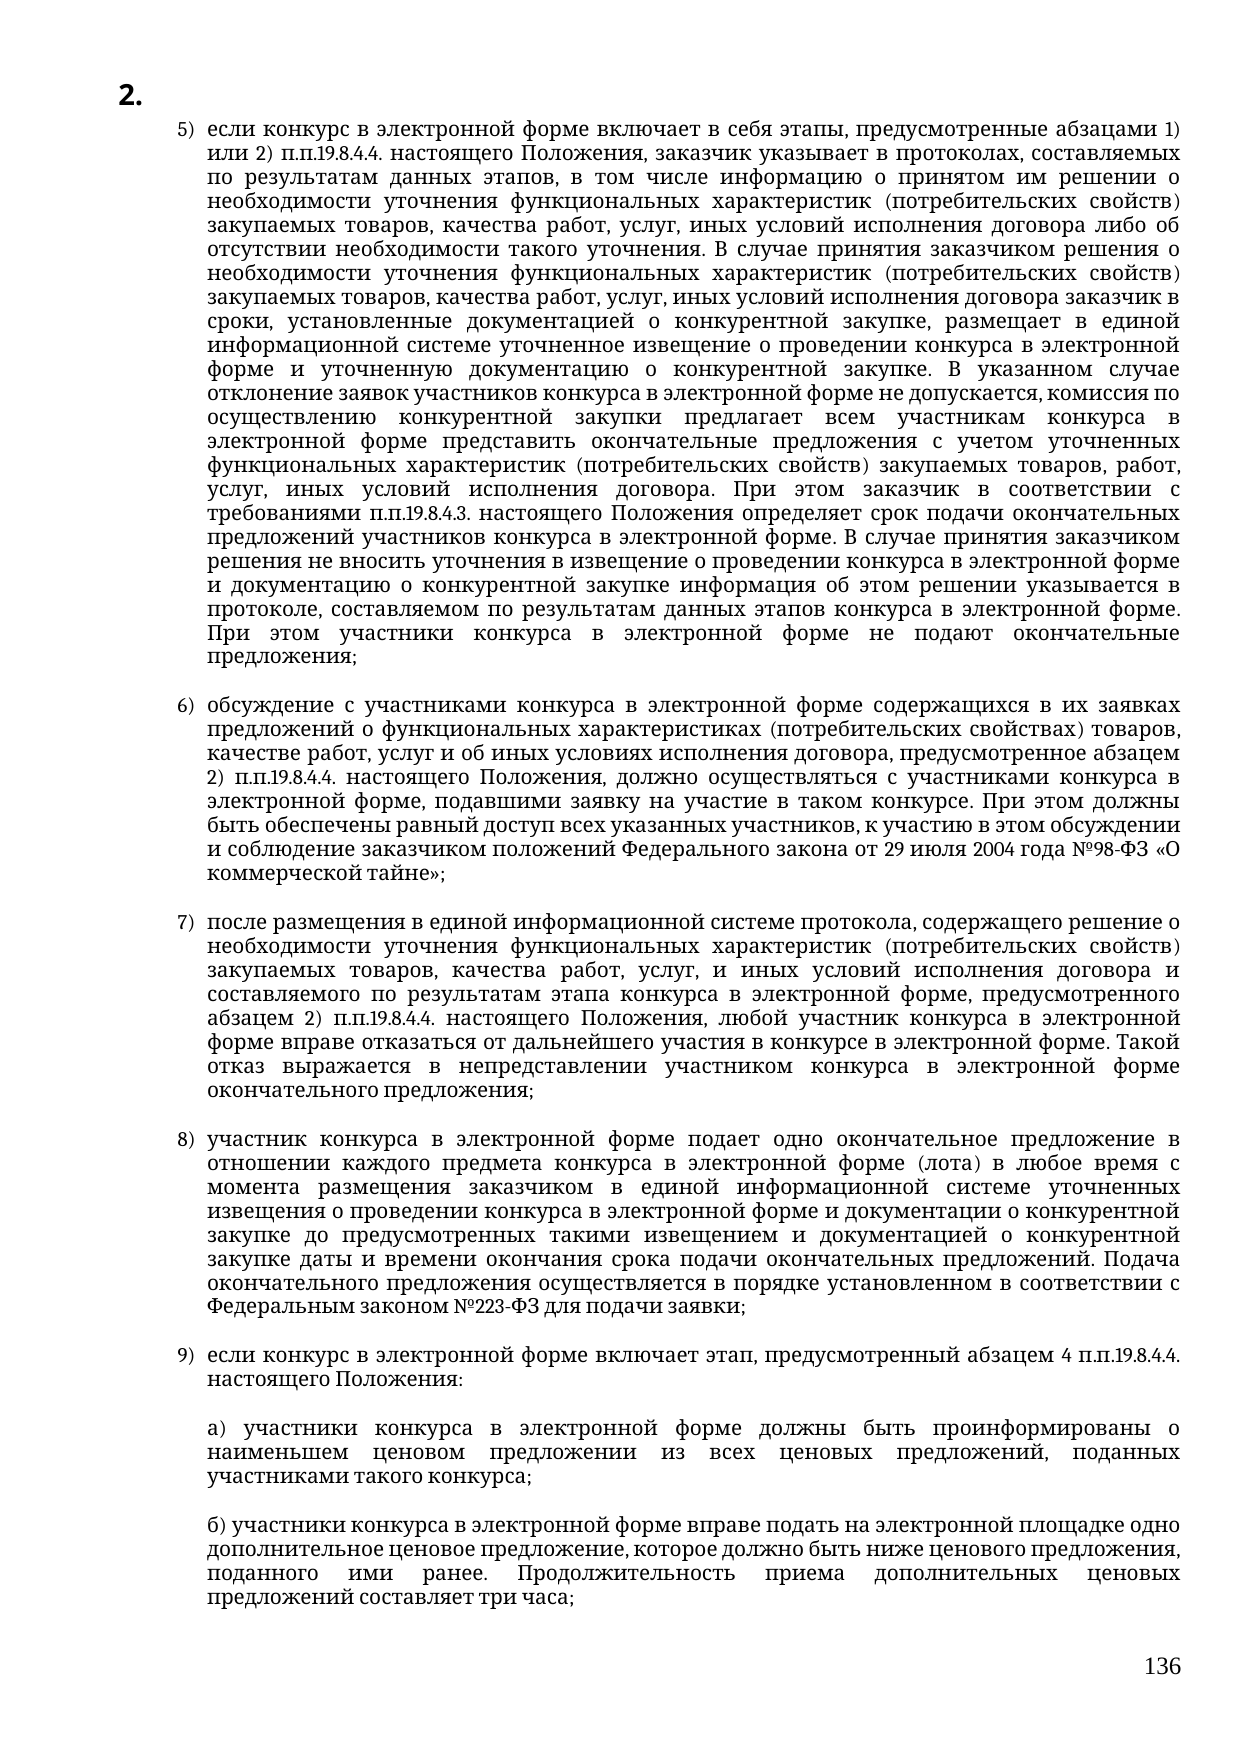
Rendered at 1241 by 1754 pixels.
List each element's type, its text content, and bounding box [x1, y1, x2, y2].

list б) участники конкурса в электронной форме вправе подать на электронной площадке одно дополнительное ценовое предложение, которое должно быть ниже ценового предложения, поданного ими ранее. Продолжительность приема дополнительных ценовых предложений составляет три часа; [207, 1514, 1181, 1610]
list 8) участник конкурса в электронной форме подает одно окончательное предложение в отношении каждого предмета конкурса в электронной форме (лота) в любое время с момента размещения заказчиком в единой информационной системе уточненных извещения о проведении конкурса в электронной форме и документации о конкурентной закупке до предусмотренных такими извещением и документацией о конкурентной закупке даты и времени окончания срока подачи окончательных предложений. Подача окончательного предложения осуществляется в порядке установленном в соответствии с Федеральным законом №223-ФЗ для подачи заявки; [177, 1127, 1181, 1319]
list 6) обсуждение с участниками конкурса в электронной форме содержащихся в их заявках предложений о функциональных характеристиках (потребительских свойствах) товаров, качестве работ, услуг и об иных условиях исполнения договора, предусмотренное абзацем 2) п.п.19.8.4.4. настоящего Положения, должно осуществляться с участниками конкурса в электронной форме, подавшими заявку на участие в таком конкурсе. При этом должны быть обеспечены равный доступ всех указанных участников, к участию в этом обсуждении и соблюдение заказчиком положений Федерального закона от 29 июля 2004 года №98-ФЗ «О коммерческой тайне»; [177, 694, 1181, 886]
list 5) если конкурс в электронной форме включает в себя этапы, предусмотренные абзацами 1) или 2) п.п.19.8.4.4. настоящего Положения, заказчик указывает в протоколах, составляемых по результатам данных этапов, в том числе информацию о принятом им решении о необходимости уточнения функциональных характеристик (потребительских свойств) закупаемых товаров, качества работ, услуг, иных условий исполнения договора либо об отсутствии необходимости такого уточнения. В случае принятия заказчиком решения о необходимости уточнения функциональных характеристик (потребительских свойств) закупаемых товаров, качества работ, услуг, иных условий исполнения договора заказчик в сроки, установленные документацией о конкурентной закупке, размещает в единой информационной системе уточненное извещение о проведении конкурса в электронной форме и уточненную документацию о конкурентной закупке. В указанном случае отклонение заявок участников конкурса в электронной форме не допускается, комиссия по осуществлению конкурентной закупки предлагает всем участникам конкурса в электронной форме представить окончательные предложения с учетом уточненных функциональных характеристик (потребительских свойств) закупаемых товаров, работ, услуг, иных условий исполнения договора. При этом заказчик в соответствии с требованиями п.п.19.8.4.3. настоящего Положения определяет срок подачи окончательных предложений участников конкурса в электронной форме. В случае принятия заказчиком решения не вносить уточнения в извещение о проведении конкурса в электронной форме и документацию о конкурентной закупке информация об этом решении указывается в протоколе, составляемом по результатам данных этапов конкурса в электронной форме. При этом участники конкурса в электронной форме не подают окончательные предложения; [177, 118, 1181, 669]
list 7) после размещения в единой информационной системе протокола, содержащего решение о необходимости уточнения функциональных характеристик (потребительских свойств) закупаемых товаров, качества работ, услуг, и иных условий исполнения договора и составляемого по результатам этапа конкурса в электронной форме, предусмотренного абзацем 2) п.п.19.8.4.4. настоящего Положения, любой участник конкурса в электронной форме вправе отказаться от дальнейшего участия в конкурсе в электронной форме. Такой отказ выражается в непредставлении участником конкурса в электронной форме окончательного предложения; [177, 911, 1181, 1102]
list а) участники конкурса в электронной форме должны быть проинформированы о наименьшем ценовом предложении из всех ценовых предложений, поданных участниками такого конкурса; [207, 1417, 1181, 1489]
list 9) если конкурс в электронной форме включает этап, предусмотренный абзацем 4 п.п.19.8.4.4. настоящего Положения: [177, 1344, 1181, 1392]
